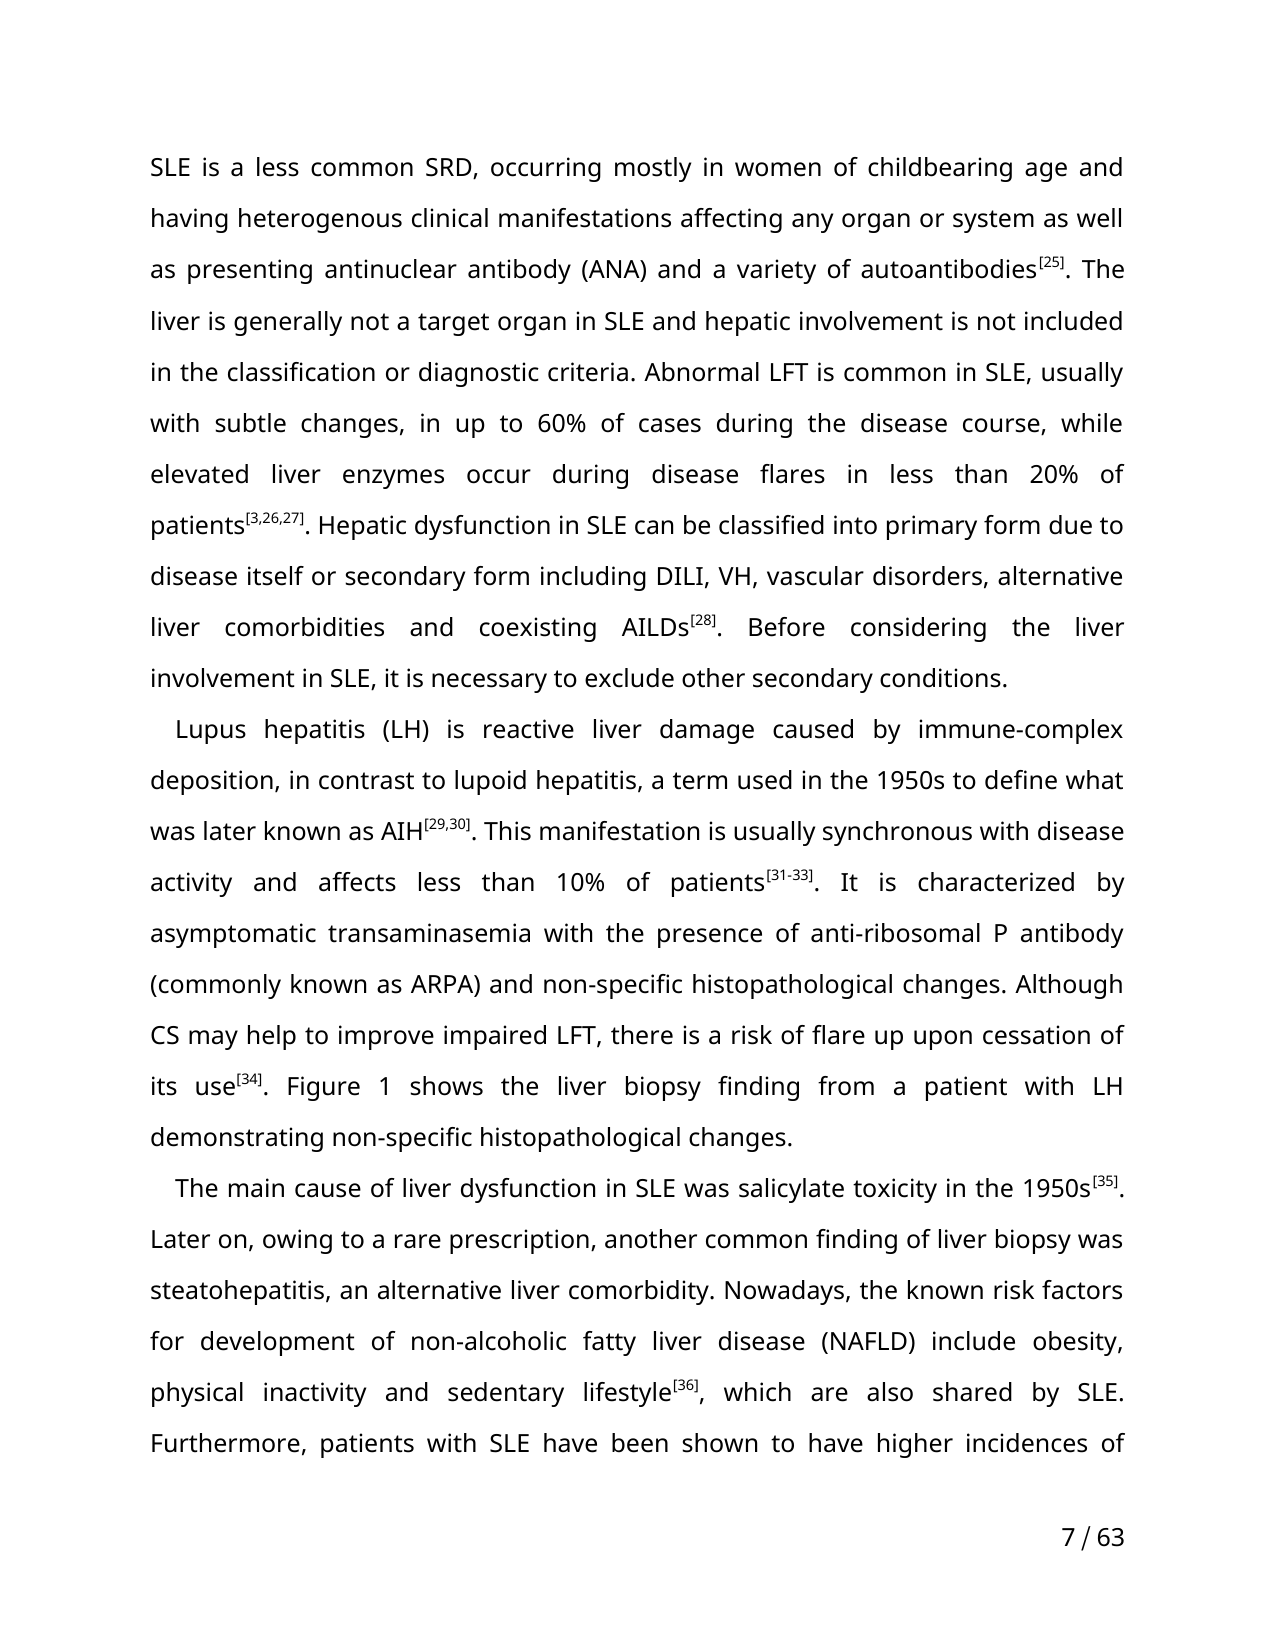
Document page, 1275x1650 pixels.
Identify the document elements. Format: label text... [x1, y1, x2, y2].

text SLE is a less common SRD, occurring mostly in women of childbearing age and having heterogenous clinical manifestations affecting any organ or system as well as presenting antinuclear antibody (ANA) and a variety of autoantibodies[25]. The liver is generally not a target organ in SLE and hepatic involvement is not included in the classification or diagnostic criteria. Abnormal LFT is common in SLE, usually with subtle changes, in up to 60% of cases during the disease course, while elevated liver enzymes occur during disease flares in less than 20% of patients[3,26,27]. Hepatic dysfunction in SLE can be classified into primary form due to disease itself or secondary form including DILI, VH, vascular disorders, alternative liver comorbidities and coexisting AILDs[28]. Before considering the liver involvement in SLE, it is necessary to exclude other secondary conditions. [150, 150, 1125, 694]
text Lupus hepatitis (LH) is reactive liver damage caused by immune-complex deposition, in contrast to lupoid hepatitis, a term used in the 1950s to define what was later known as AIH[29,30]. This manifestation is usually synchronous with disease activity and affects less than 10% of patients[31-33]. It is characterized by asymptomatic transaminasemia with the presence of anti-ribosomal P antibody (commonly known as ARPA) and non-specific histopathological changes. Although CS may help to improve impaired LFT, there is a risk of flare up upon cessation of its use[34]. Figure 1 shows the liver biopsy finding from a patient with LH demonstrating non-specific histopathological changes. [150, 711, 1125, 1154]
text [150, 1171, 1125, 1460]
